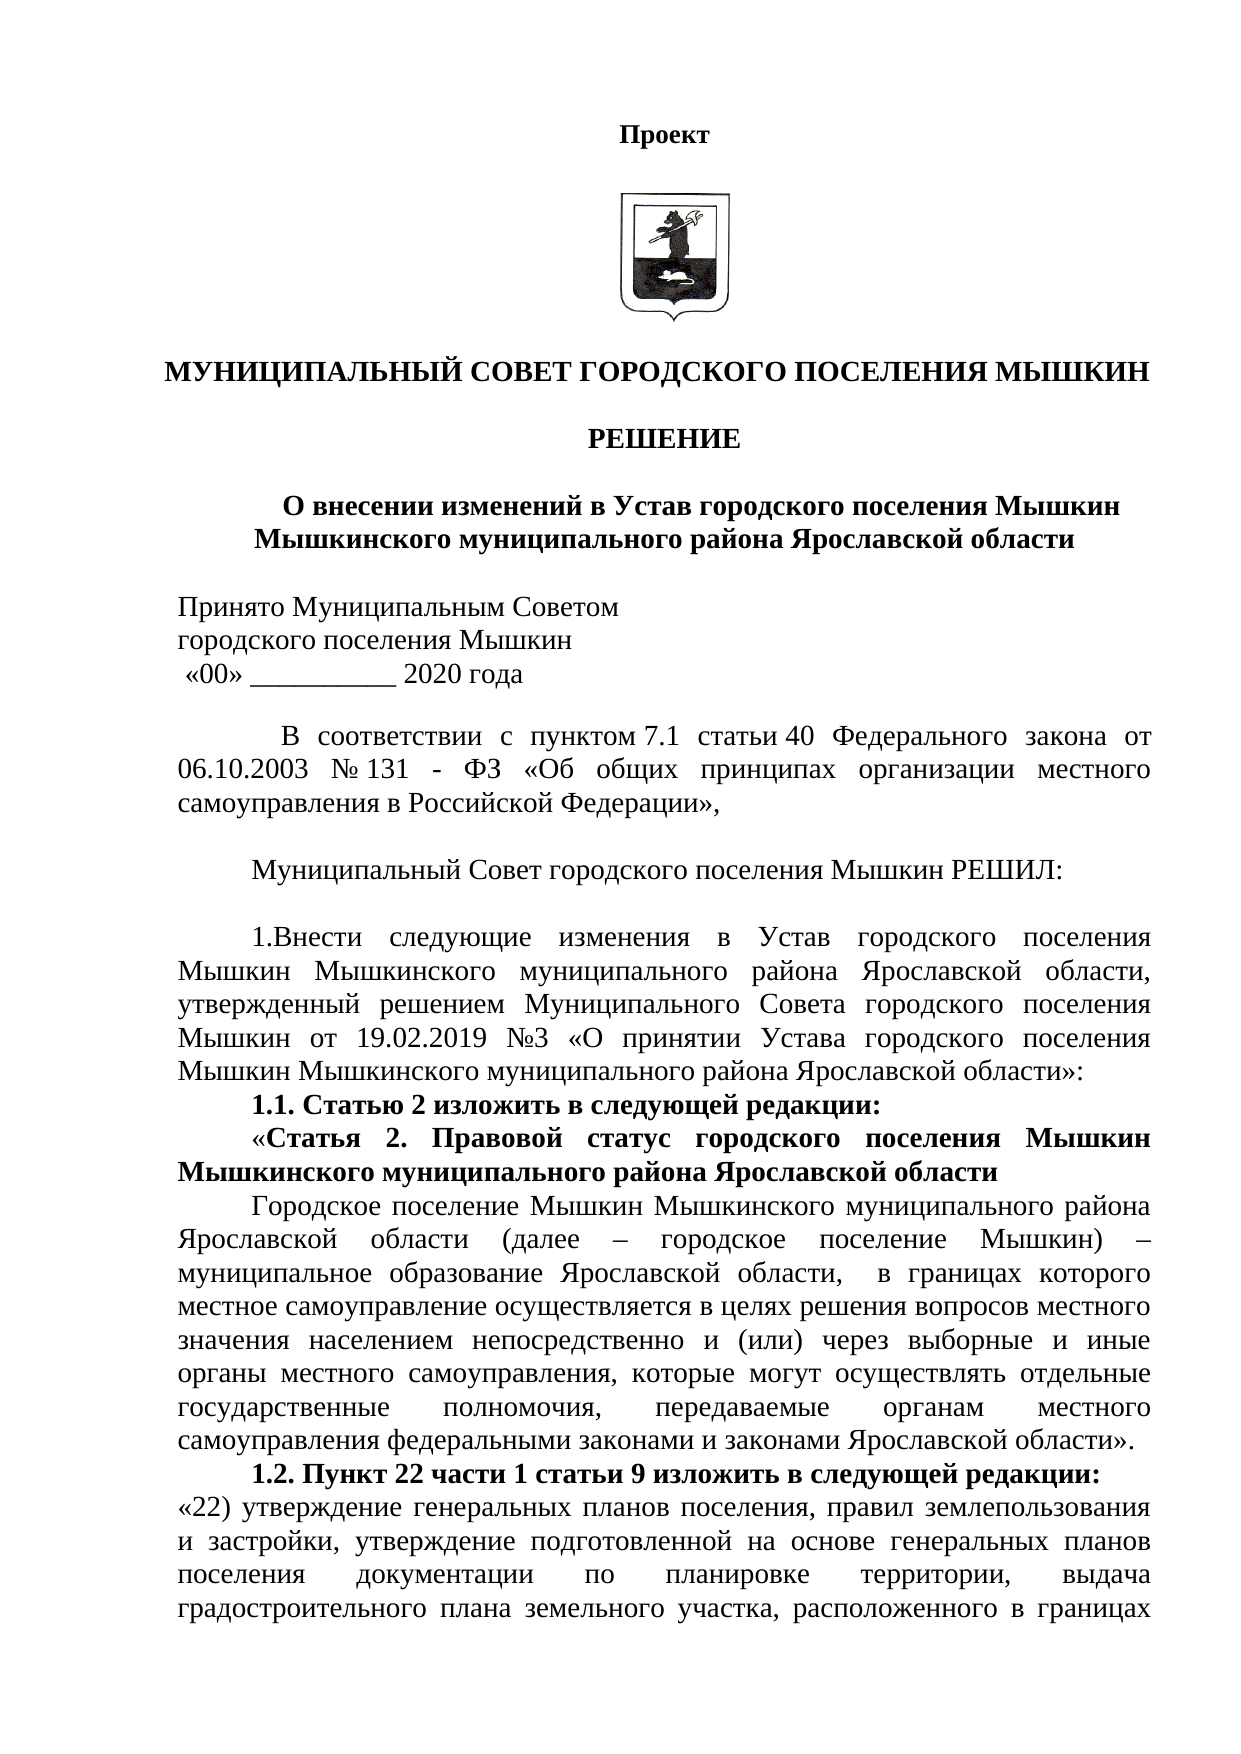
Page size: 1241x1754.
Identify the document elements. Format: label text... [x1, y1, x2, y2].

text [177, 1489, 1152, 1624]
text 1.Внести следующие изменения в Устав городского поселения Мышкин Мышкинского муниципального района Ярославской области, утвержденный решением Муниципального Совета городского поселения Мышкин от 19.02.2019 №3 «О принятии Устава городского поселения Мышкин Мышкинского муниципального района Ярославской области»: [177, 919, 1152, 1087]
text МУНИЦИПАЛЬНЫЙ СОВЕТ ГОРОДСКОГО ПОСЕЛЕНИЯ МЫШКИН [162, 354, 1152, 387]
text В соответствии с пунктом 7.1 статьи 40 Федерального закона от 06.10.2003 № 131 - ФЗ «Об общих принципах организации местного самоуправления в Российской Федерации», [177, 718, 1152, 819]
title Проект [177, 118, 1152, 149]
text Городское поселение Мышкин Мышкинского муниципального района Ярославской области (далее – городское поселение Мышкин) – муниципальное образование Ярославской области, в границах которого местное самоуправление осуществляется в целях решения вопросов местного значения населением непосредственно и (или) через выборные и иные органы местного самоуправления, которые могут осуществлять отдельные государственные полномочия, передаваемые органам местного самоуправления федеральными законами и законами Ярославской области». [177, 1188, 1152, 1456]
text 1.1. Статью 2 изложить в следующей редакции: [177, 1087, 1152, 1121]
text городского поселения Мышкин [177, 622, 1152, 656]
text 1.2. Пункт 22 части 1 статьи 9 изложить в следующей редакции: [177, 1456, 1152, 1489]
text О внесении изменений в Устав городского поселения Мышкин Мышкинского муниципального района Ярославской области [177, 488, 1152, 555]
text РЕШЕНИЕ [177, 421, 1152, 454]
text «Статья 2. Правовой статус городского поселения Мышкин Мышкинского муниципального района Ярославской области [177, 1121, 1152, 1188]
text Муниципальный Совет городского поселения Мышкин РЕШИЛ: [177, 852, 1152, 886]
picture [608, 149, 741, 323]
text «00» __________ 2020 года [177, 656, 1152, 689]
text Принято Муниципальным Советом [177, 589, 1152, 622]
